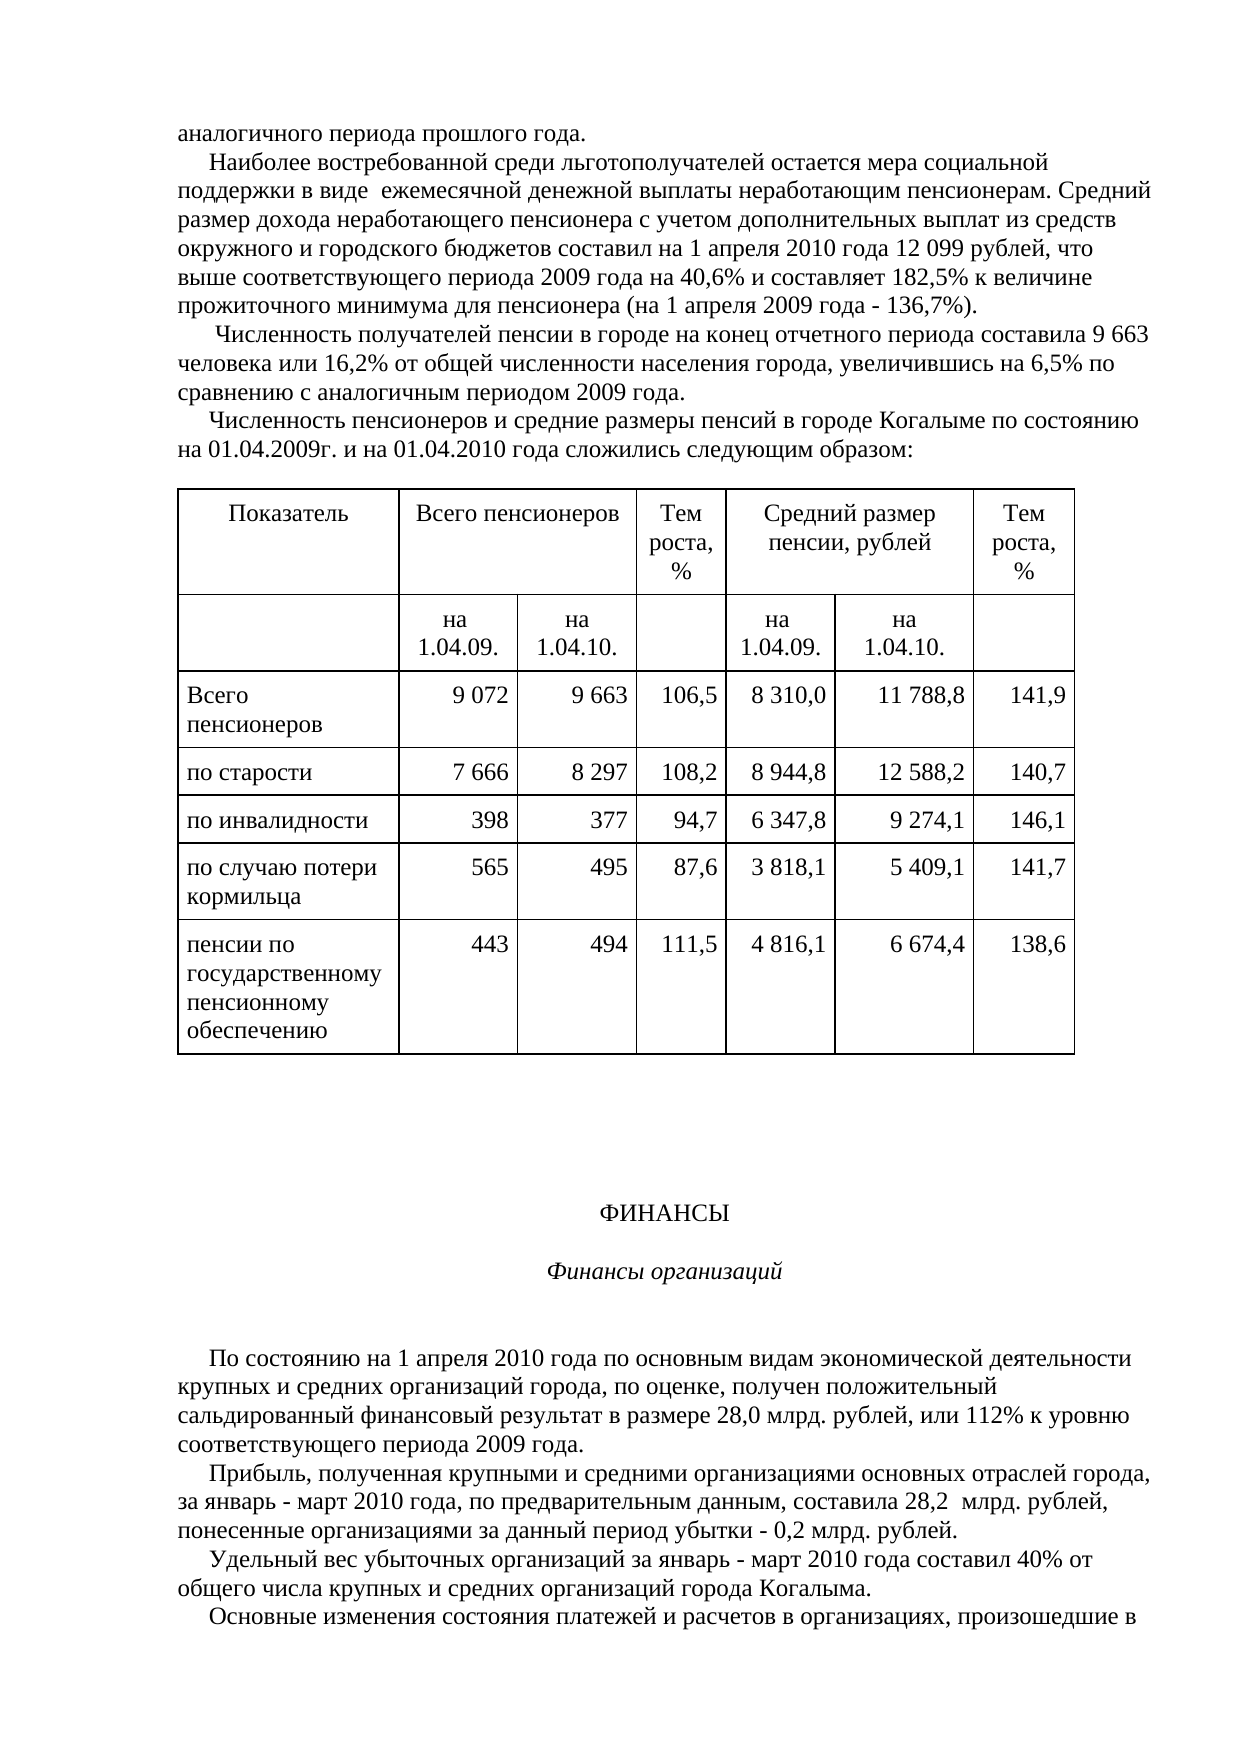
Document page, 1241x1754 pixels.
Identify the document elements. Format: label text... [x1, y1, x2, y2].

table_header Средний размер пенсии, рублей [727, 490, 973, 593]
table_cell на 1.04.10. [836, 595, 973, 670]
table_cell 140,7 [974, 748, 1074, 794]
table_cell 111,5 [637, 920, 725, 1053]
table_cell 398 [400, 796, 517, 842]
table_cell 6 674,4 [836, 920, 973, 1053]
table_cell 146,1 [974, 796, 1074, 842]
table_cell 3 818,1 [727, 844, 834, 919]
table_cell 565 [400, 844, 517, 919]
table_cell на 1.04.10. [518, 595, 636, 670]
table_cell 7 666 [400, 748, 517, 794]
table_cell 87,6 [637, 844, 725, 919]
table_cell 9 274,1 [836, 796, 973, 842]
table_cell 8 944,8 [727, 748, 834, 794]
table_cell по старости [179, 748, 398, 794]
table_cell 9 663 [518, 672, 636, 747]
table_cell 138,6 [974, 920, 1074, 1053]
table_cell на 1.04.09. [400, 595, 517, 670]
table_header Всего пенсионеров [400, 490, 636, 593]
table_cell 141,9 [974, 672, 1074, 747]
table_cell на 1.04.09. [727, 595, 834, 670]
table_cell 11 788,8 [836, 672, 973, 747]
table_cell по случаю потери кормильца [179, 844, 398, 919]
table_cell пенсии по государственному пенсионному обеспечению [179, 920, 398, 1053]
table_cell [974, 595, 1074, 670]
table_cell 495 [518, 844, 636, 919]
table_cell 377 [518, 796, 636, 842]
table_header Тем роста, % [974, 490, 1074, 593]
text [177, 1314, 1152, 1630]
table_cell 5 409,1 [836, 844, 973, 919]
table_cell [179, 595, 398, 670]
table_cell 443 [400, 920, 517, 1053]
table_cell 9 072 [400, 672, 517, 747]
table_cell 4 816,1 [727, 920, 834, 1053]
table_cell 106,5 [637, 672, 725, 747]
text ФИНАНСЫ Финансы организаций [177, 1083, 1152, 1285]
table_cell 494 [518, 920, 636, 1053]
table_cell 6 347,8 [727, 796, 834, 842]
table_header Тем роста, % [637, 490, 725, 593]
table_cell Всего пенсионеров [179, 672, 398, 747]
table_cell 8 310,0 [727, 672, 834, 747]
table_cell по инвалидности [179, 796, 398, 842]
table_cell 141,7 [974, 844, 1074, 919]
table_cell 8 297 [518, 748, 636, 794]
table_header Показатель [179, 490, 398, 593]
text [177, 118, 1152, 463]
table_cell 108,2 [637, 748, 725, 794]
table_cell [637, 595, 725, 670]
table_cell 94,7 [637, 796, 725, 842]
table_cell 12 588,2 [836, 748, 973, 794]
